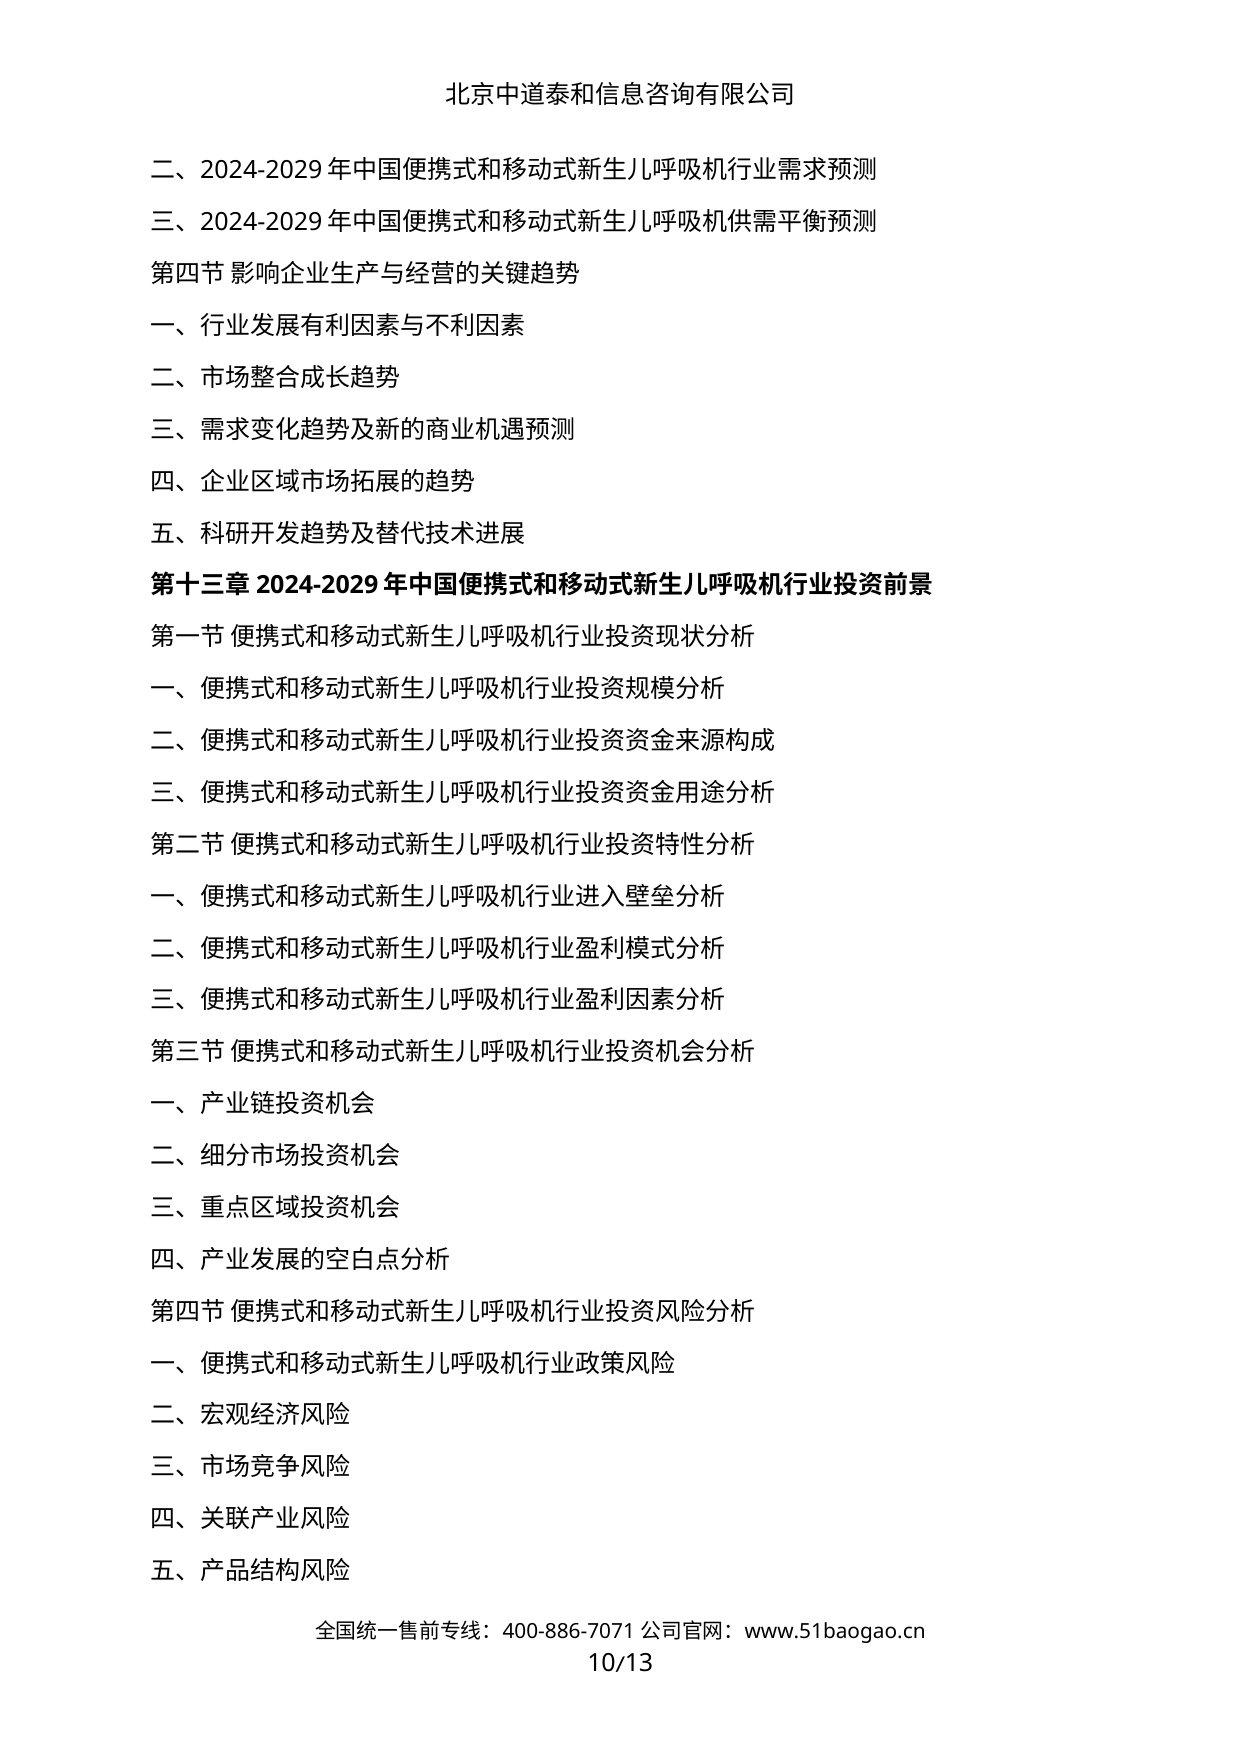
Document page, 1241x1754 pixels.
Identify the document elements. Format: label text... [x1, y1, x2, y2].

text 五、科研开发趋势及替代技术进展 [150, 513, 1090, 549]
text 四、企业区域市场拓展的趋势 [150, 461, 1090, 497]
text 一、便携式和移动式新生儿呼吸机行业进入壁垒分析 [150, 876, 1090, 912]
text 三、2024-2029年中国便携式和移动式新生儿呼吸机供需平衡预测 [150, 202, 1090, 238]
text 三、重点区域投资机会 [150, 1187, 1090, 1224]
text 第十三章 2024-2029年中国便携式和移动式新生儿呼吸机行业投资前景 [150, 565, 1090, 601]
text 第三节 便携式和移动式新生儿呼吸机行业投资机会分析 [150, 1032, 1090, 1068]
text 二、细分市场投资机会 [150, 1136, 1090, 1172]
text 一、产业链投资机会 [150, 1084, 1090, 1120]
text 一、便携式和移动式新生儿呼吸机行业政策风险 [150, 1343, 1090, 1379]
text 二、2024-2029年中国便携式和移动式新生儿呼吸机行业需求预测 [150, 150, 1090, 186]
text 第一节 便携式和移动式新生儿呼吸机行业投资现状分析 [150, 617, 1090, 653]
text 三、便携式和移动式新生儿呼吸机行业盈利因素分析 [150, 980, 1090, 1016]
text 第四节 便携式和移动式新生儿呼吸机行业投资风险分析 [150, 1291, 1090, 1327]
text 三、市场竞争风险 [150, 1447, 1090, 1483]
text 第四节 影响企业生产与经营的关键趋势 [150, 254, 1090, 290]
text 二、宏观经济风险 [150, 1395, 1090, 1431]
text 三、需求变化趋势及新的商业机遇预测 [150, 409, 1090, 446]
text 三、便携式和移动式新生儿呼吸机行业投资资金用途分析 [150, 772, 1090, 809]
text 一、行业发展有利因素与不利因素 [150, 306, 1090, 342]
text 四、产业发展的空白点分析 [150, 1239, 1090, 1276]
text 四、关联产业风险 [150, 1499, 1090, 1535]
text 五、产品结构风险 [150, 1551, 1090, 1587]
text 二、市场整合成长趋势 [150, 357, 1090, 394]
text 一、便携式和移动式新生儿呼吸机行业投资规模分析 [150, 669, 1090, 705]
text 二、便携式和移动式新生儿呼吸机行业投资资金来源构成 [150, 721, 1090, 757]
text 二、便携式和移动式新生儿呼吸机行业盈利模式分析 [150, 928, 1090, 964]
text 第二节 便携式和移动式新生儿呼吸机行业投资特性分析 [150, 824, 1090, 861]
